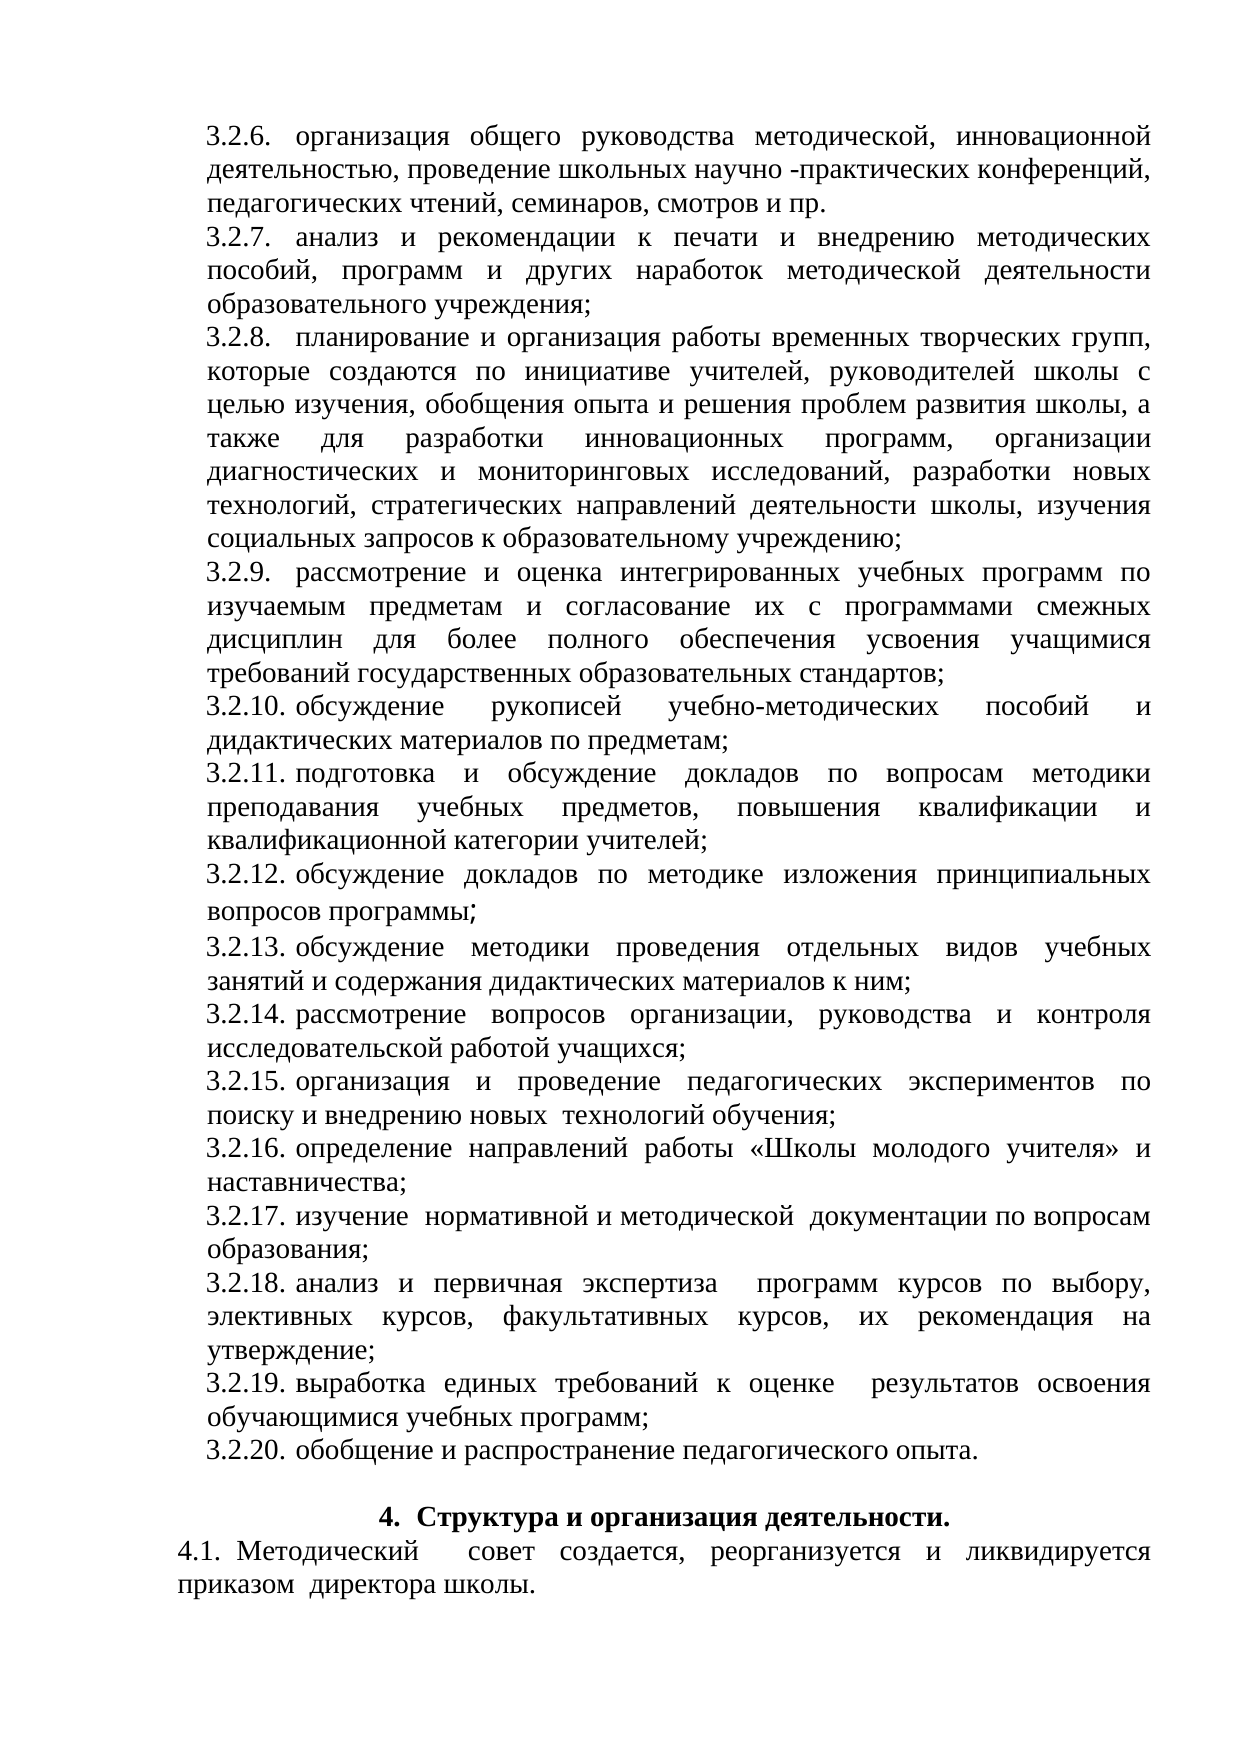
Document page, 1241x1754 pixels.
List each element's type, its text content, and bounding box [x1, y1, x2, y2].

list определение направлений работы «Школы молодого учителя» и наставничества; [206, 1131, 1152, 1198]
list рассмотрение вопросов организации, руководства и контроля исследовательской работой учащихся; [206, 996, 1152, 1063]
list планирование и организация работы временных творческих групп, которые создаются по инициативе учителей, руководителей школы с целью изучения, обобщения опыта и решения проблем развития школы, а также для разработки инновационных программ, организации диагностических и мониторинговых исследований, разработки новых технологий, стратегических направлений деятельности школы, изучения социальных запросов к образовательному учреждению; [206, 319, 1152, 554]
list анализ и первичная экспертиза программ курсов по выбору, элективных курсов, факультативных курсов, их рекомендация на утверждение; [206, 1265, 1152, 1365]
list изучение нормативной и методической документации по вопросам образования; [206, 1198, 1152, 1265]
list организация общего руководства методической, инновационной деятельностью, проведение школьных научно -практических конференций, педагогических чтений, семинаров, смотров и пр. [206, 118, 1152, 219]
list обсуждение методики проведения отдельных видов учебных занятий и содержания дидактических материалов к ним; [206, 929, 1152, 996]
list Структура и организация деятельности. [177, 1499, 1152, 1533]
list обсуждение рукописей учебно-методических пособий и дидактических материалов по предметам; [206, 688, 1152, 755]
list обобщение и распространение педагогического опыта. [206, 1432, 1152, 1466]
list выработка единых требований к оценке результатов освоения обучающимися учебных программ; [206, 1365, 1152, 1432]
list подготовка и обсуждение докладов по вопросам методики преподавания учебных предметов, повышения квалификации и квалификационной категории учителей; [206, 755, 1152, 856]
list рассмотрение и оценка интегрированных учебных программ по изучаемым предметам и согласование их с программами смежных дисциплин для более полного обеспечения усвоения учащимися требований государственных образовательных стандартов; [206, 554, 1152, 688]
list организация и проведение педагогических экспериментов по поиску и внедрению новых технологий обучения; [206, 1063, 1152, 1131]
list Методический совет создается, реорганизуется и ликвидируется приказом директора школы. [177, 1533, 1152, 1600]
list анализ и рекомендации к печати и внедрению методических пособий, программ и других наработок методической деятельности образовательного учреждения; [206, 219, 1152, 319]
list обсуждение докладов по методике изложения принципиальных вопросов программы; [206, 856, 1152, 929]
